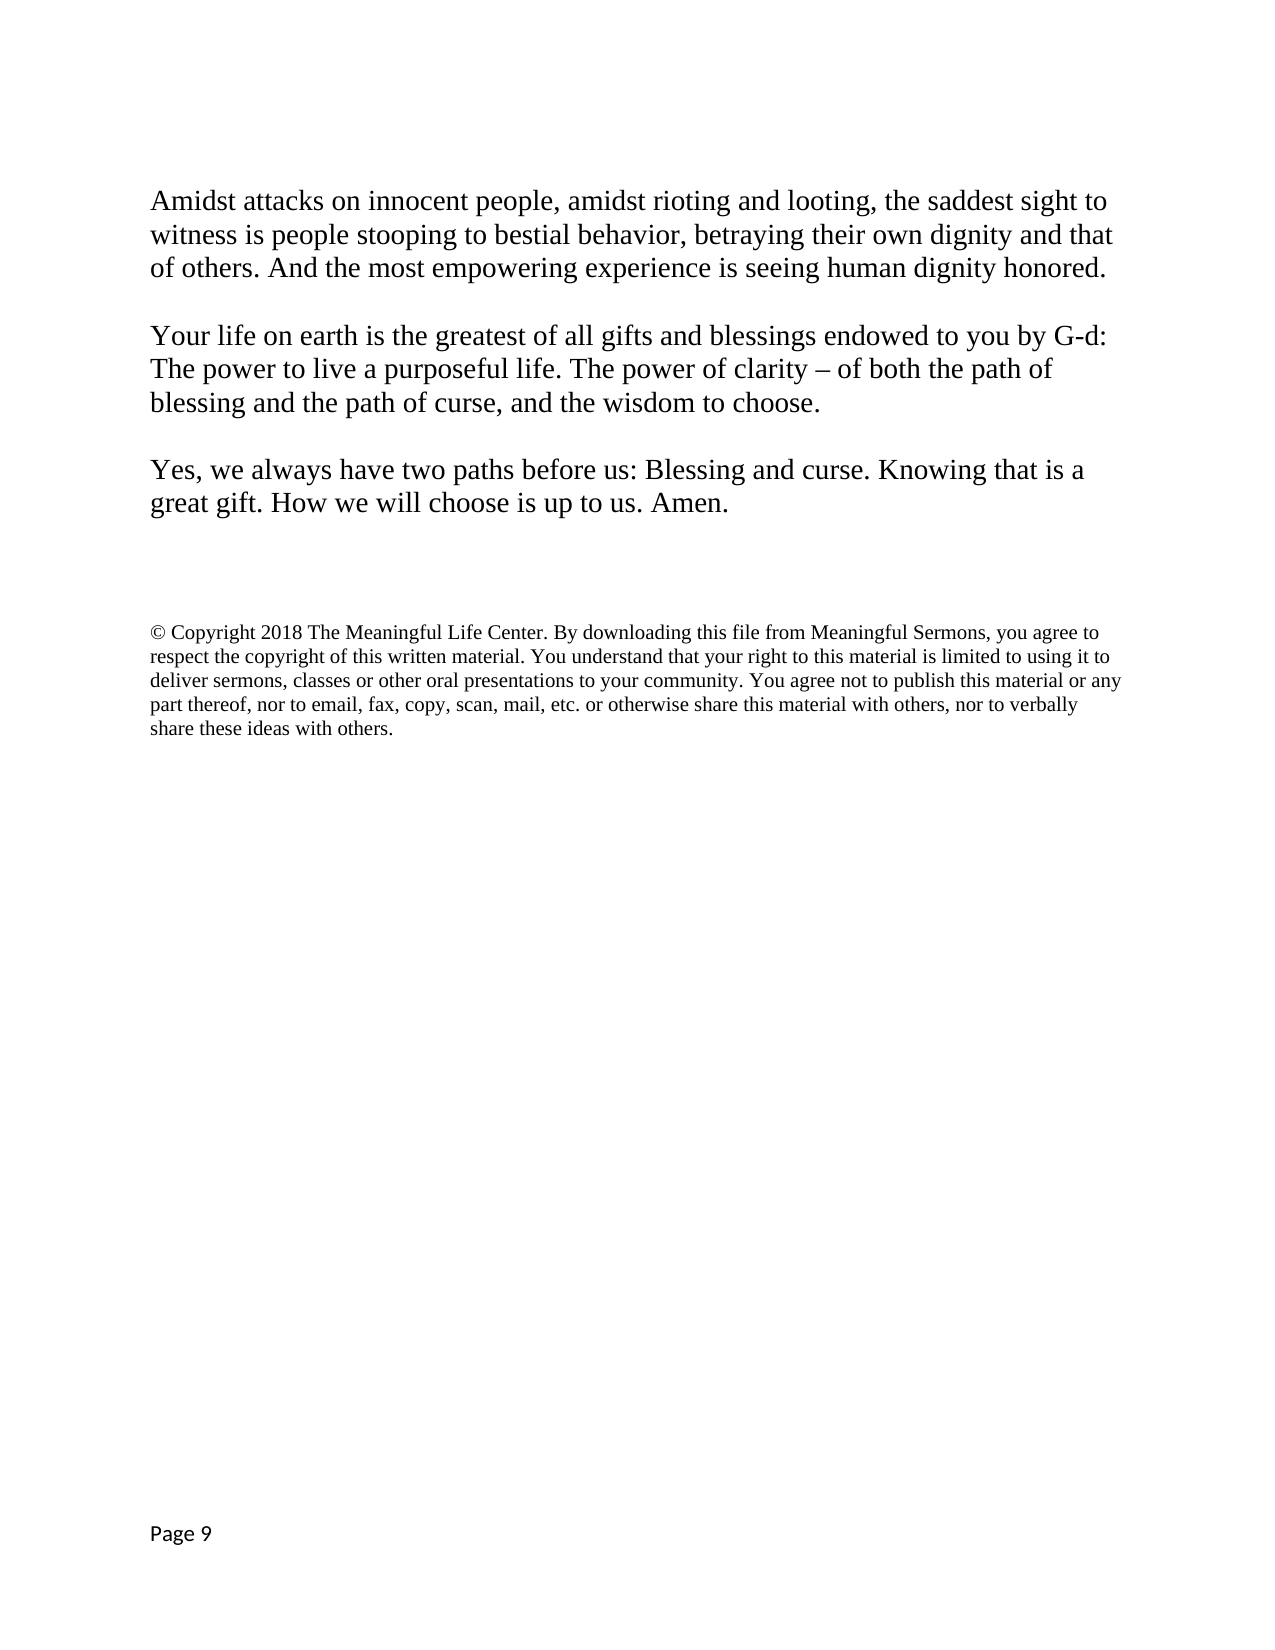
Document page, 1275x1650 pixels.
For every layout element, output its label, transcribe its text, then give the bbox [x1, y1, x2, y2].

text © Copyright 2018 The Meaningful Life Center. By downloading this file from Meaningful Sermons, you agree to respect the copyright of this written material. You understand that your right to this material is limited to using it to deliver sermons, classes or other oral presentations to your community. You agree not to publish this material or any part thereof, nor to email, fax, copy, scan, mail, etc. or otherwise share this material with others, nor to verbally share these ideas with others. [150, 619, 1125, 740]
text Amidst attacks on innocent people, amidst rioting and looting, the saddest sight to witness is people stooping to bestial behavior, betraying their own dignity and that of others. And the most empowering experience is seeing human dignity honored. [150, 183, 1125, 284]
text Yes, we always have two paths before us: Blessing and curse. Knowing that is a great gift. How we will choose is up to us. Amen. [150, 452, 1125, 519]
text Your life on earth is the greatest of all gifts and blessings endowed to you by G-d: The power to live a purposeful life. The power of clarity – of both the path of blessing and the path of curse, and the wisdom to choose. [150, 318, 1125, 418]
